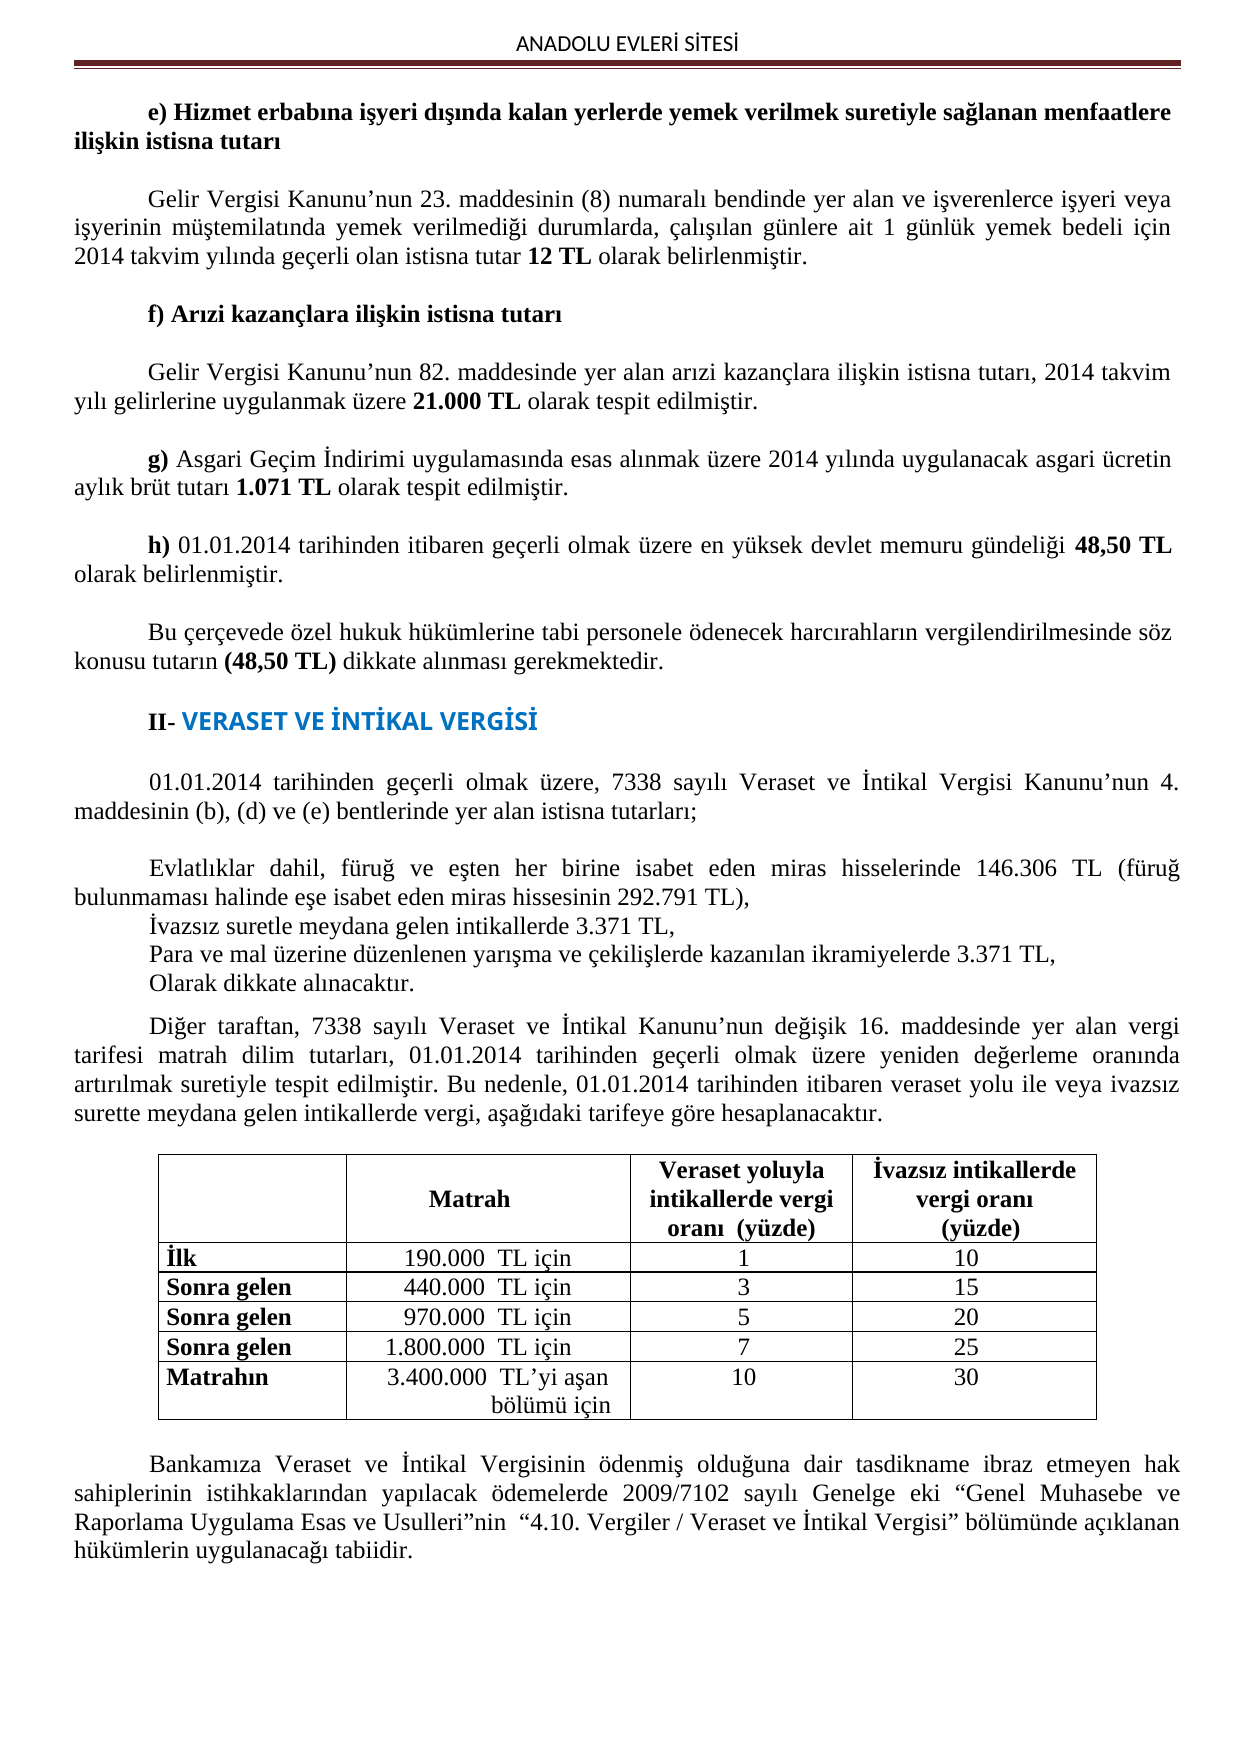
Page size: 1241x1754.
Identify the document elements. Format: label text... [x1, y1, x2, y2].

table_cell Sonra gelen [159, 1332, 346, 1361]
text f) Arızi kazançlara ilişkin istisna tutarı [74, 299, 1172, 328]
text Gelir Vergisi Kanunu’nun 82. maddesinde yer alan arızi kazançlara ilişkin istisna tutarı, 2014 takvim yılı gelirlerine uygulanmak üzere 21.000 TL olarak tespit edilmiştir. [74, 357, 1172, 414]
table_cell 15 [853, 1273, 1096, 1301]
table_cell 1 [631, 1243, 852, 1271]
table_cell 190.000 TL için [347, 1243, 630, 1271]
table_cell Sonra gelen [159, 1302, 346, 1331]
text h) 01.01.2014 tarihinden itibaren geçerli olmak üzere en yüksek devlet memuru gündeliği 48,50 TL olarak belirlenmiştir. [74, 530, 1172, 588]
table_header Veraset yoluyla intikallerde vergi oranı (yüzde) [631, 1155, 852, 1242]
table_header Matrah [347, 1155, 630, 1242]
table_header [159, 1155, 346, 1242]
table_cell 5 [631, 1302, 852, 1331]
text e) Hizmet erbabına işyeri dışında kalan yerlerde yemek verilmek suretiyle sağlanan menfaatlere ilişkin istisna tutarı [74, 97, 1172, 154]
table_header İvazsız intikallerde vergi oranı (yüzde) [853, 1155, 1096, 1242]
table_cell 20 [853, 1302, 1096, 1331]
table_cell İlk [159, 1243, 346, 1271]
table_cell 1.800.000 TL için [347, 1332, 630, 1361]
table_cell Sonra gelen [159, 1273, 346, 1301]
text Olarak dikkate alınacaktır. [74, 968, 1181, 997]
table_cell Matrahın [159, 1362, 346, 1419]
text Para ve mal üzerine düzenlenen yarışma ve çekilişlerde kazanılan ikramiyelerde 3.371 TL, [74, 939, 1181, 968]
table_cell 25 [853, 1332, 1096, 1361]
table_cell 10 [631, 1362, 852, 1419]
table_cell 7 [631, 1332, 852, 1361]
table_cell 3.400.000 TL’yi aşan bölümü için [347, 1362, 630, 1419]
text Bu çerçevede özel hukuk hükümlerine tabi personele ödenecek harcırahların vergilendirilmesinde söz konusu tutarın (48,50 TL) dikkate alınması gerekmektedir. [74, 617, 1172, 674]
text Diğer taraftan, 7338 sayılı Veraset ve İntikal Kanunu’nun değişik 16. maddesinde yer alan vergi tarifesi matrah dilim tutarları, 01.01.2014 tarihinden geçerli olmak üzere yeniden değerleme oranında artırılmak suretiyle tespit edilmiştir. Bu nedenle, 01.01.2014 tarihinden itibaren veraset yolu ile veya ivazsız surette meydana gelen intikallerde vergi, aşağıdaki tarifeye göre hesaplanacaktır. [74, 1011, 1181, 1126]
text Evlatlıklar dahil, füruğ ve eşten her birine isabet eden miras hisselerinde 146.306 TL (füruğ bulunmaması halinde eşe isabet eden miras hissesinin 292.791 TL), [74, 853, 1181, 911]
text Gelir Vergisi Kanunu’nun 23. maddesinin (8) numaralı bendinde yer alan ve işverenlerce işyeri veya işyerinin müştemilatında yemek verilmediği durumlarda, çalışılan günlere ait 1 günlük yemek bedeli için 2014 takvim yılında geçerli olan istisna tutar 12 TL olarak belirlenmiştir. [74, 184, 1172, 270]
table_cell 3 [631, 1273, 852, 1301]
text Bankamıza Veraset ve İntikal Vergisinin ödenmiş olduğuna dair tasdikname ibraz etmeyen hak sahiplerinin istihkaklarından yapılacak ödemelerde 2009/7102 sayılı Genelge eki “Genel Muhasebe ve Raporlama Uygulama Esas ve Usulleri”nin “4.10. Vergiler / Veraset ve İntikal Vergisi” bölümünde açıklanan hükümlerin uygulanacağı tabiidir. [74, 1449, 1181, 1564]
text İvazsız suretle meydana gelen intikallerde 3.371 TL, [74, 911, 1181, 939]
table_cell 440.000 TL için [347, 1273, 630, 1301]
text 01.01.2014 tarihinden geçerli olmak üzere, 7338 sayılı Veraset ve İntikal Vergisi Kanunu’nun 4. maddesinin (b), (d) ve (e) bentlerinde yer alan istisna tutarları; [74, 767, 1181, 824]
table_cell 970.000 TL için [347, 1302, 630, 1331]
table_cell 30 [853, 1362, 1096, 1419]
table_cell 10 [853, 1243, 1096, 1271]
text g) Asgari Geçim İndirimi uygulamasında esas alınmak üzere 2014 yılında uygulanacak asgari ücretin aylık brüt tutarı 1.071 TL olarak tespit edilmiştir. [74, 444, 1172, 501]
text II- VERASET VE İNTİKAL VERGİSİ [74, 704, 1172, 738]
